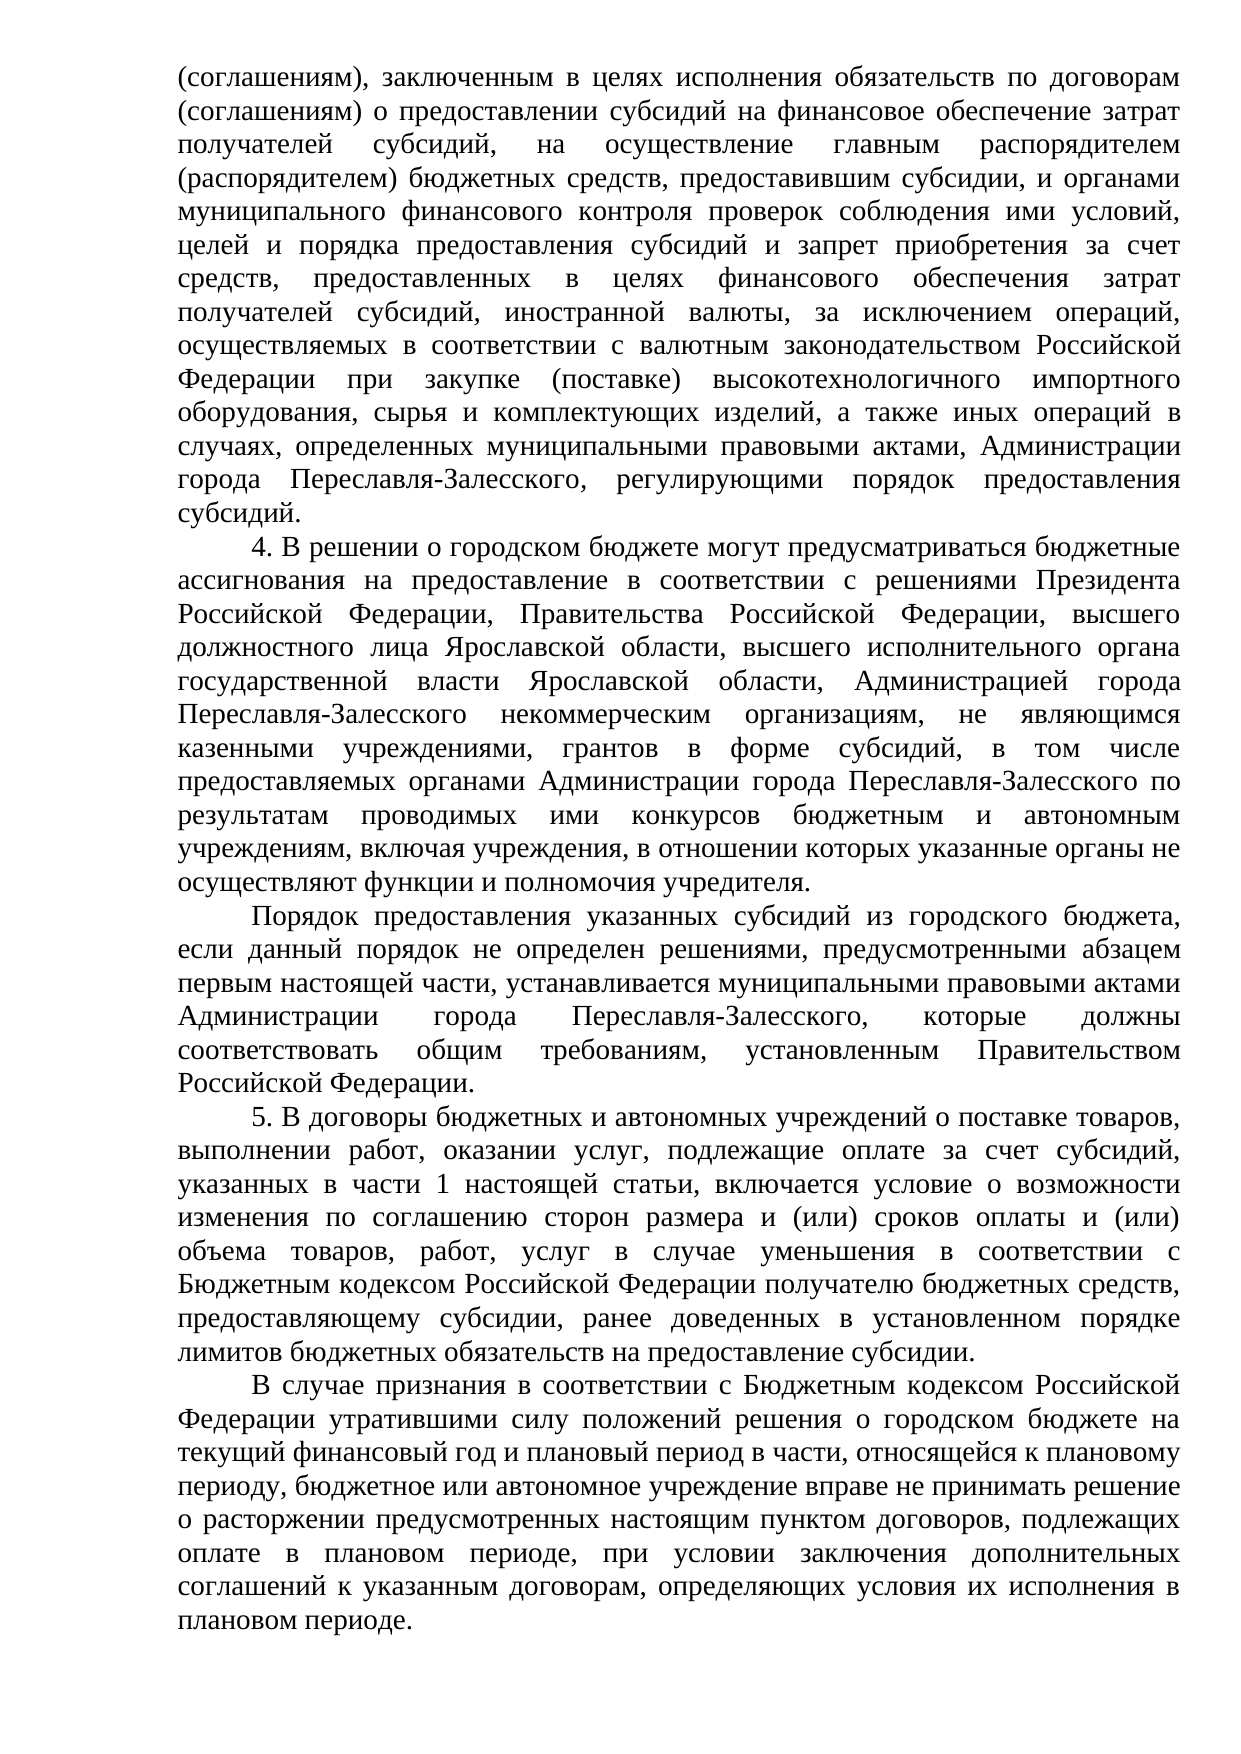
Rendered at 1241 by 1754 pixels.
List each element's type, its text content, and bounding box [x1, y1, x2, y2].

text В случае признания в соответствии с Бюджетным кодексом Российской Федерации утратившими силу положений решения о городском бюджете на текущий финансовый год и плановый период в части, относящейся к плановому периоду, бюджетное или автономное учреждение вправе не принимать решение о расторжении предусмотренных настоящим пунктом договоров, подлежащих оплате в плановом периоде, при условии заключения дополнительных соглашений к указанным договорам, определяющих условия их исполнения в плановом периоде. [177, 1367, 1181, 1636]
text Порядок предоставления указанных субсидий из городского бюджета, если данный порядок не определен решениями, предусмотренными абзацем первым настоящей части, устанавливается муниципальными правовыми актами Администрации города Переславля-Залесского, которые должны соответствовать общим требованиям, установленным Правительством Российской Федерации. [177, 898, 1181, 1099]
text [177, 59, 1181, 529]
text 5. В договоры бюджетных и автономных учреждений о поставке товаров, выполнении работ, оказании услуг, подлежащие оплате за счет субсидий, указанных в части 1 настоящей статьи, включается условие о возможности изменения по соглашению сторон размера и (или) сроков оплаты и (или) объема товаров, работ, услуг в случае уменьшения в соответствии с Бюджетным кодексом Российской Федерации получателю бюджетных средств, предоставляющему субсидии, ранее доведенных в установленном порядке лимитов бюджетных обязательств на предоставление субсидии. [177, 1099, 1181, 1367]
text 4. В решении о городском бюджете могут предусматриваться бюджетные ассигнования на предоставление в соответствии с решениями Президента Российской Федерации, Правительства Российской Федерации, высшего должностного лица Ярославской области, высшего исполнительного органа государственной власти Ярославской области, Администрацией города Переславля-Залесского некоммерческим организациям, не являющимся казенными учреждениями, грантов в форме субсидий, в том числе предоставляемых органами Администрации города Переславля-Залесского по результатам проводимых ими конкурсов бюджетным и автономным учреждениям, включая учреждения, в отношении которых указанные органы не осуществляют функции и полномочия учредителя. [177, 529, 1181, 898]
